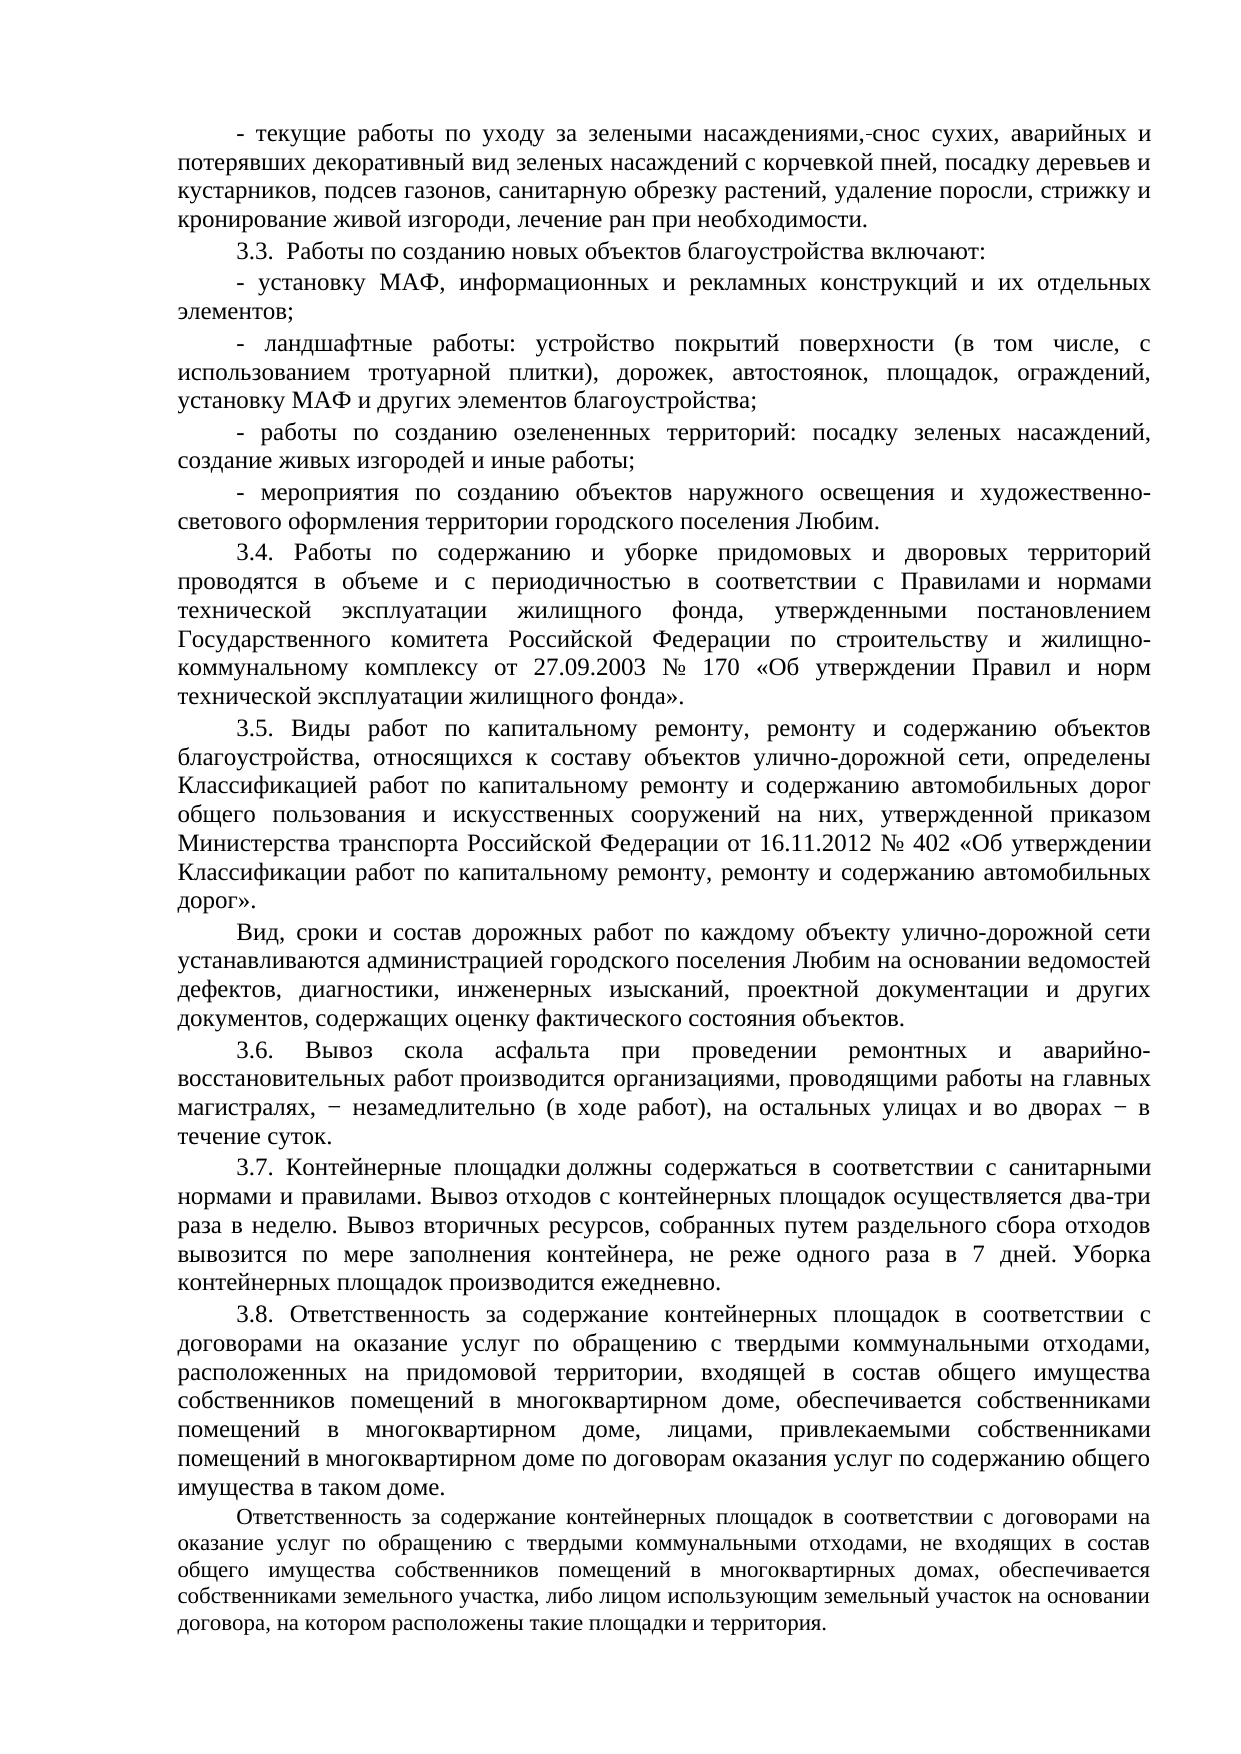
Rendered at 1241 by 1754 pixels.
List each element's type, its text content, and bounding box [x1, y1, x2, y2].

text - текущие работы по уходу за зелеными насаждениями, снос сухих, аварийных и потерявших декоративный вид зеленых насаждений с корчевкой пней, посадку деревьев и кустарников, подсев газонов, санитарную обрезку растений, удаление поросли, стрижку и кронирование живой изгороди, лечение ран при необходимости. [177, 118, 1152, 233]
text - установку МАФ, информационных и рекламных конструкций и их отдельных элементов; [177, 267, 1152, 325]
text - работы по созданию озелененных территорий: посадку зеленых насаждений, создание живых изгородей и иные работы; [177, 417, 1152, 474]
text 3.7. Контейнерные площадки должны содержаться в соответствии с санитарными нормами и правилами. Вывоз отходов с контейнерных площадок осуществляется два-три раза в неделю. Вывоз вторичных ресурсов, собранных путем раздельного сбора отходов вывозится по мере заполнения контейнера, не реже одного раза в 7 дней. Уборка контейнерных площадок производится ежедневно. [177, 1152, 1152, 1296]
text 3.8. Ответственность за содержание контейнерных площадок в соответствии с договорами на оказание услуг по обращению с твердыми коммунальными отходами, расположенных на придомовой территории, входящей в состав общего имущества собственников помещений в многоквартирном доме, обеспечивается собственниками помещений в многоквартирном доме, лицами, привлекаемыми собственниками помещений в многоквартирном доме по договорам оказания услуг по содержанию общего имущества в таком доме. [177, 1299, 1152, 1500]
text 3.5. Виды работ по капитальному ремонту, ремонту и содержанию объектов благоустройства, относящихся к составу объектов улично-дорожной сети, определены Классификацией работ по капитальному ремонту и содержанию автомобильных дорог общего пользования и искусственных сооружений на них, утвержденной приказом Министерства транспорта Российской Федерации от 16.11.2012 № 402 «Об утверждении Классификации работ по капитальному ремонту, ремонту и содержанию автомобильных дорог». [177, 713, 1152, 914]
text Ответственность за содержание контейнерных площадок в соответствии с договорами на оказание услуг по обращению с твердыми коммунальными отходами, не входящих в состав общего имущества собственников помещений в многоквартирных домах, обеспечивается собственниками земельного участка, либо лицом использующим земельный участок на основании договора, на котором расположены такие площадки и территория. [177, 1503, 1152, 1635]
text - мероприятия по созданию объектов наружного освещения и художественно-светового оформления территории городского поселения Любим. [177, 477, 1152, 535]
text Вид, сроки и состав дорожных работ по каждому объекту улично-дорожной сети устанавливаются администрацией городского поселения Любим на основании ведомостей дефектов, диагностики, инженерных изысканий, проектной документации и других документов, содержащих оценку фактического состояния объектов. [177, 917, 1152, 1032]
text 3.3. Работы по созданию новых объектов благоустройства включают: [177, 236, 1152, 265]
text 3.6. Вывоз скола асфальта при проведении ремонтных и аварийно-восстановительных работ производится организациями, проводящими работы на главных магистралях, − незамедлительно (в ходе работ), на остальных улицах и во дворах − в течение суток. [177, 1035, 1152, 1150]
text - ландшафтные работы: устройство покрытий поверхности (в том числе, с использованием тротуарной плитки), дорожек, автостоянок, площадок, ограждений, установку МАФ и других элементов благоустройства; [177, 328, 1152, 414]
text 3.4. Работы по содержанию и уборке придомовых и дворовых территорий проводятся в объеме и с периодичностью в соответствии с Правилами и нормами технической эксплуатации жилищного фонда, утвержденными постановлением Государственного комитета Российской Федерации по строительству и жилищно-коммунальному комплексу от 27.09.2003 № 170 «Об утверждении Правил и норм технической эксплуатации жилищного фонда». [177, 537, 1152, 710]
